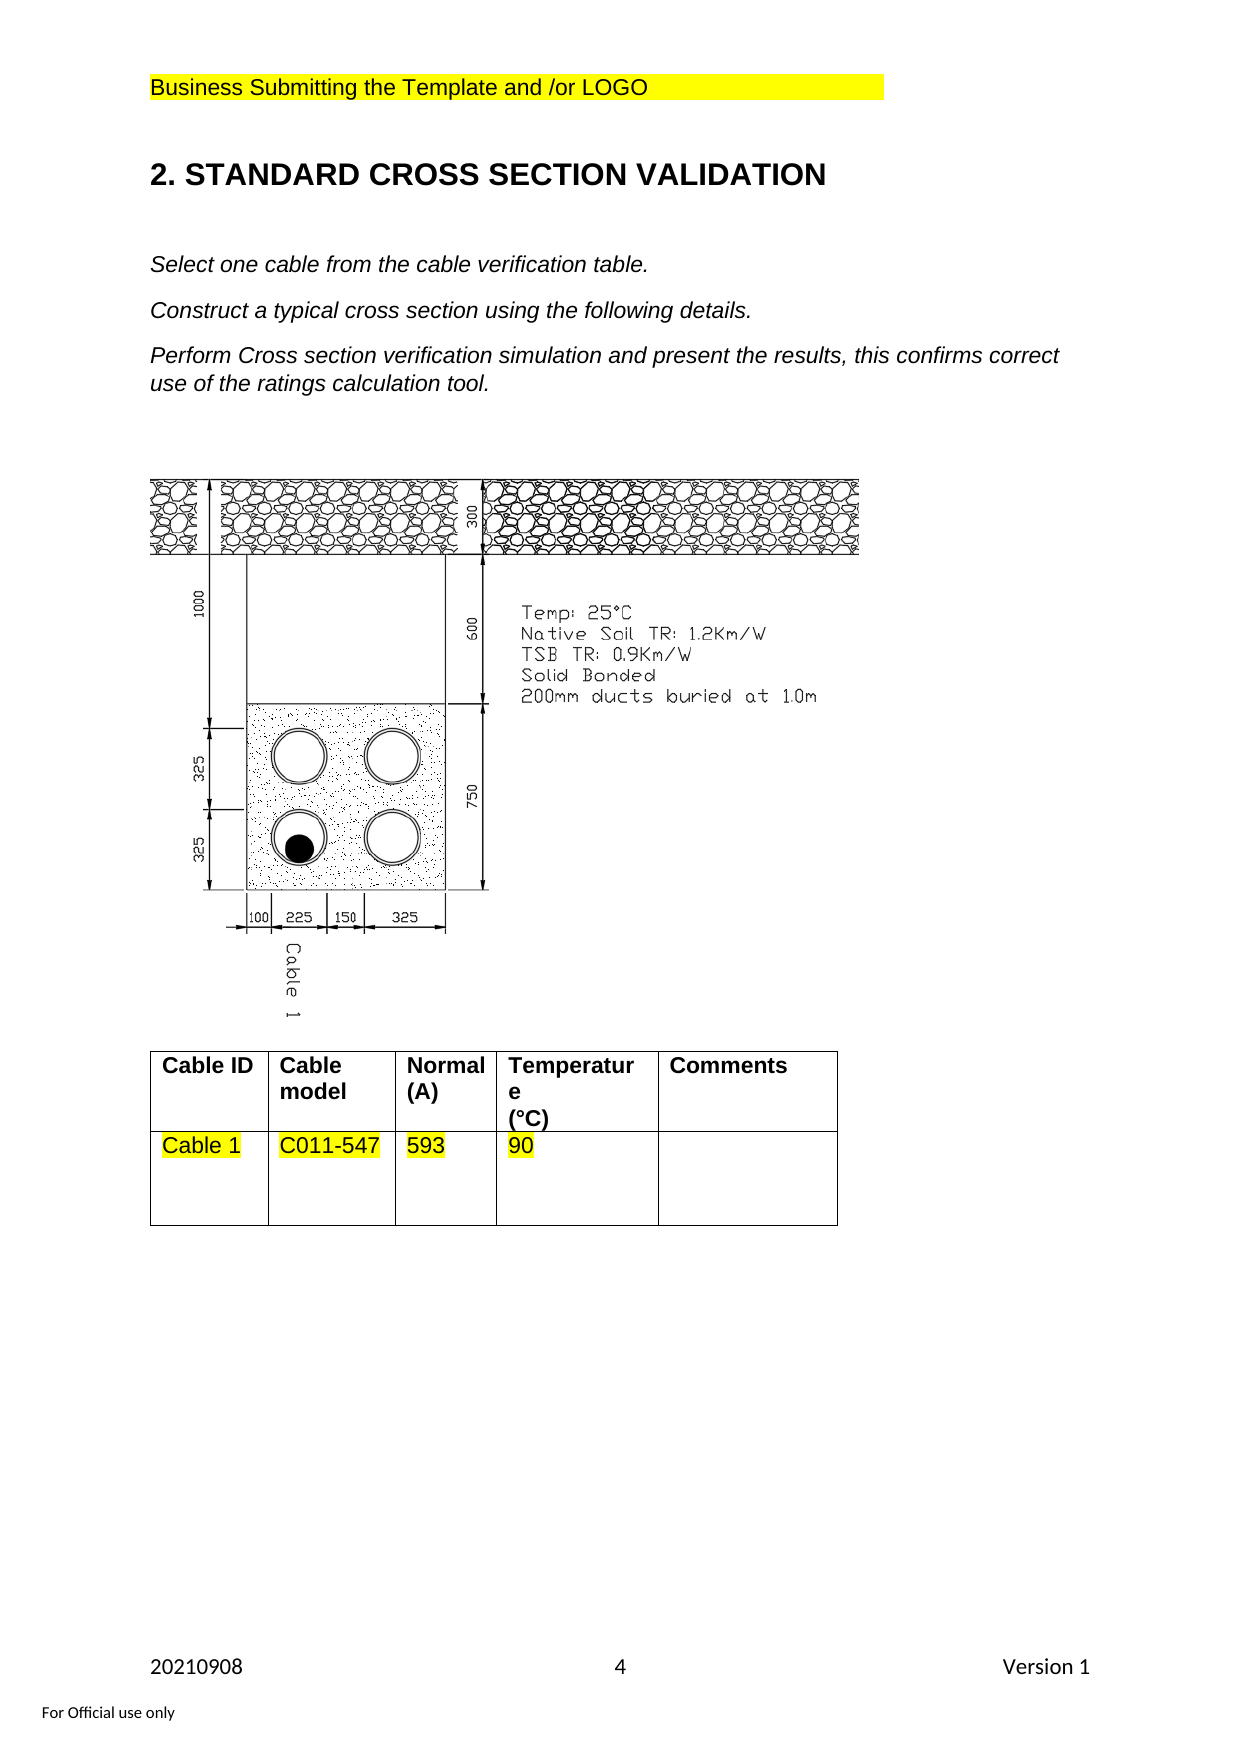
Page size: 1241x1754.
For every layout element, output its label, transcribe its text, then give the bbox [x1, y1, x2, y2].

subtitle 2. Standard Cross Section Validation [150, 156, 1090, 192]
text Select one cable from the cable verification table. [150, 251, 1090, 278]
table_header Normal (A) [396, 1052, 496, 1131]
table_cell [659, 1132, 837, 1225]
table_header Comments [659, 1052, 837, 1131]
table_cell 593 [396, 1132, 496, 1225]
table_header Temperature (°C) [497, 1052, 658, 1131]
text Perform Cross section verification simulation and present the results, this confirms correct use of the ratings calculation tool. [150, 342, 1090, 396]
table_header Cable model [269, 1052, 395, 1131]
picture [150, 462, 859, 1032]
table_cell Cable 1 [151, 1132, 268, 1225]
table_cell 90 [497, 1132, 658, 1225]
table_header Cable ID [151, 1052, 268, 1131]
text Construct a typical cross section using the following details. [150, 297, 1090, 323]
table_cell C011-547 [269, 1132, 395, 1225]
